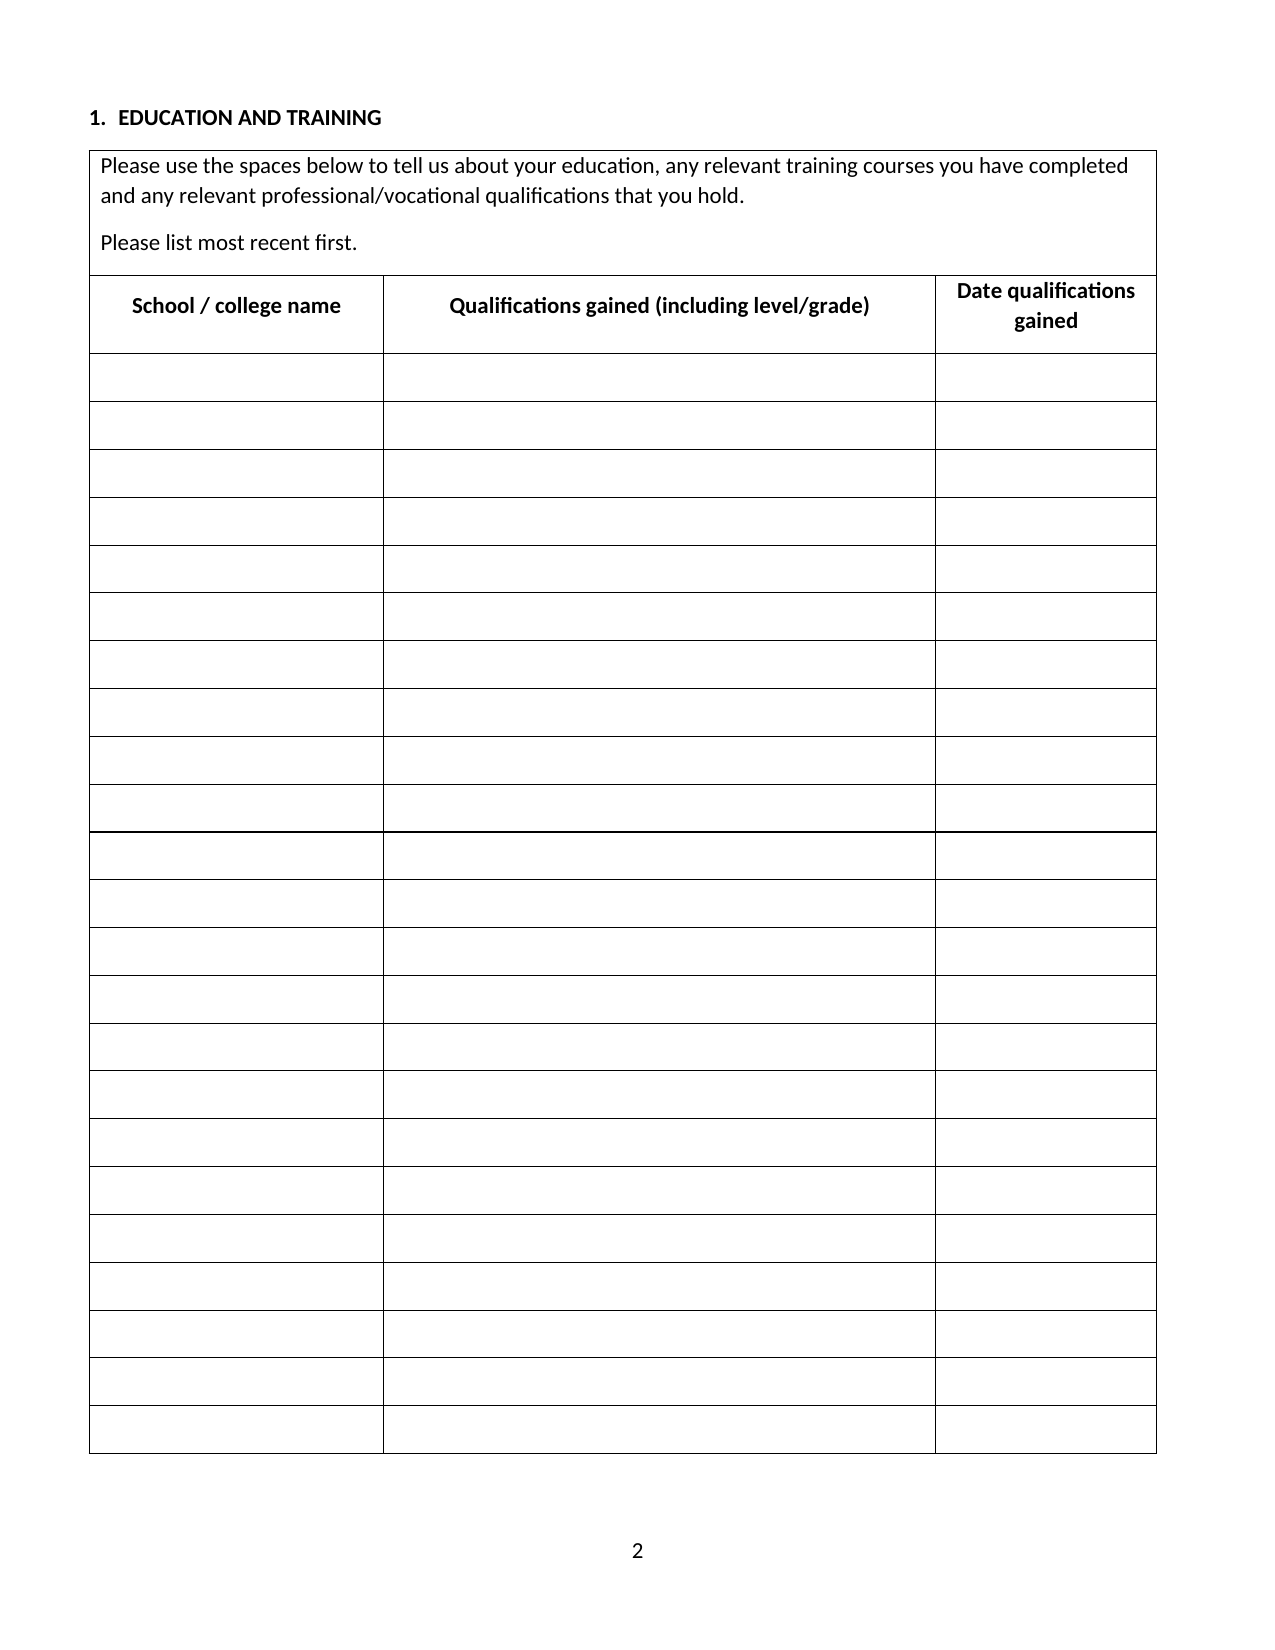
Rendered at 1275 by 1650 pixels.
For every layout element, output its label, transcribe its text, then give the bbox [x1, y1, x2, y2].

table_cell [384, 1215, 935, 1262]
table_cell [936, 1311, 1156, 1357]
table_cell [384, 1311, 935, 1357]
table_cell [90, 1071, 383, 1118]
table_cell [90, 1167, 383, 1214]
table_cell [384, 1167, 935, 1214]
table_cell [384, 450, 935, 497]
table_cell [90, 1311, 383, 1357]
table_cell [384, 354, 935, 401]
table_cell [90, 737, 383, 783]
table_cell [90, 1358, 383, 1405]
table_cell [384, 498, 935, 544]
table_cell [936, 1215, 1156, 1262]
table_cell [936, 1071, 1156, 1118]
table_cell [936, 641, 1156, 688]
table_cell [90, 689, 383, 736]
table_cell [90, 1406, 383, 1453]
table_cell Qualifications gained (including level/grade) [384, 276, 935, 353]
table_cell [936, 1358, 1156, 1405]
table_cell [90, 1215, 383, 1262]
table_cell [90, 928, 383, 975]
table_cell [384, 880, 935, 927]
table_cell [936, 402, 1156, 449]
table_cell [90, 546, 383, 592]
table_cell [384, 1358, 935, 1405]
table_cell [384, 1263, 935, 1309]
table_header Please use the spaces below to tell us about your education, any relevant training courses you have completed and any relevant professional/vocational qualifications that you hold. Please list most recent first. [90, 151, 1156, 275]
table_cell [384, 1406, 935, 1453]
table_cell School / college name [90, 276, 383, 353]
table_cell [936, 1263, 1156, 1309]
table_cell [90, 450, 383, 497]
table_cell [90, 354, 383, 401]
table_cell [384, 689, 935, 736]
table_cell [936, 785, 1156, 831]
table_cell [936, 1024, 1156, 1070]
table_cell [90, 641, 383, 688]
table_cell [90, 880, 383, 927]
table_cell [384, 1024, 935, 1070]
table_cell [384, 737, 935, 783]
table_cell [384, 833, 935, 879]
table_cell [384, 1119, 935, 1166]
table_cell [90, 402, 383, 449]
table_cell [90, 833, 383, 879]
table_cell [90, 1119, 383, 1166]
table_cell Date qualifications gained [936, 276, 1156, 353]
list EDUCATION AND TRAINING [88, 103, 1157, 131]
table_cell [936, 689, 1156, 736]
table_cell [90, 976, 383, 1023]
table_cell [936, 498, 1156, 544]
table_cell [90, 498, 383, 544]
table_cell [384, 593, 935, 640]
table_cell [384, 785, 935, 831]
table_cell [936, 880, 1156, 927]
table_cell [936, 1167, 1156, 1214]
table_cell [936, 546, 1156, 592]
table_cell [936, 593, 1156, 640]
table_cell [936, 976, 1156, 1023]
table_cell [936, 833, 1156, 879]
table_cell [936, 450, 1156, 497]
table_cell [384, 928, 935, 975]
table_cell [936, 1119, 1156, 1166]
table_cell [936, 928, 1156, 975]
table_cell [90, 593, 383, 640]
table_cell [384, 976, 935, 1023]
table_cell [936, 354, 1156, 401]
table_cell [384, 1071, 935, 1118]
table_cell [90, 1263, 383, 1309]
table_cell [90, 785, 383, 831]
table_cell [384, 641, 935, 688]
table_cell [384, 402, 935, 449]
table_cell [936, 737, 1156, 783]
table_cell [384, 546, 935, 592]
table_cell [936, 1406, 1156, 1453]
table_cell [90, 1024, 383, 1070]
